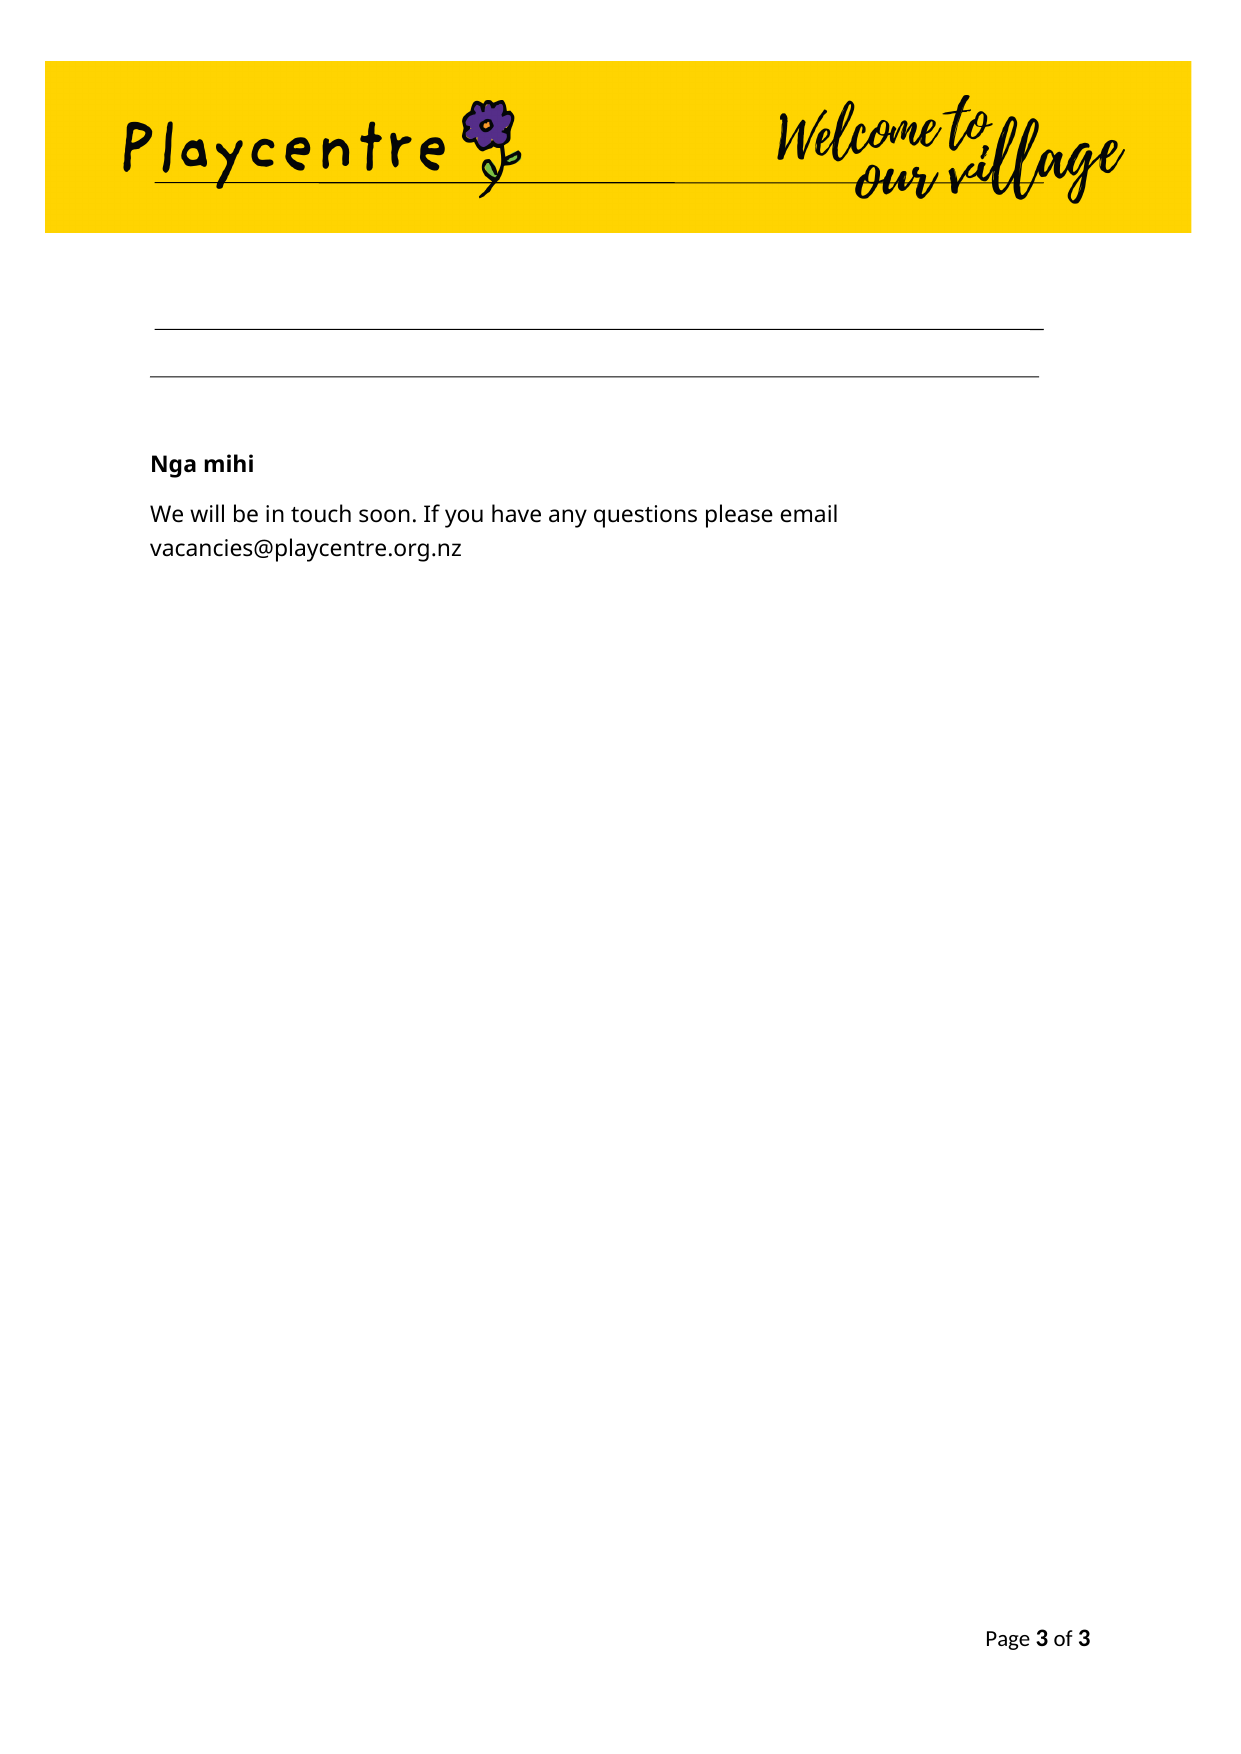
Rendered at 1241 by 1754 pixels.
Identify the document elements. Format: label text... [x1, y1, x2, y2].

picture [45, 61, 1192, 233]
text We will be in touch soon. If you have any questions please email vacancies@playcentre.org.nz [150, 498, 1090, 563]
text Nga mihi [150, 448, 1090, 479]
